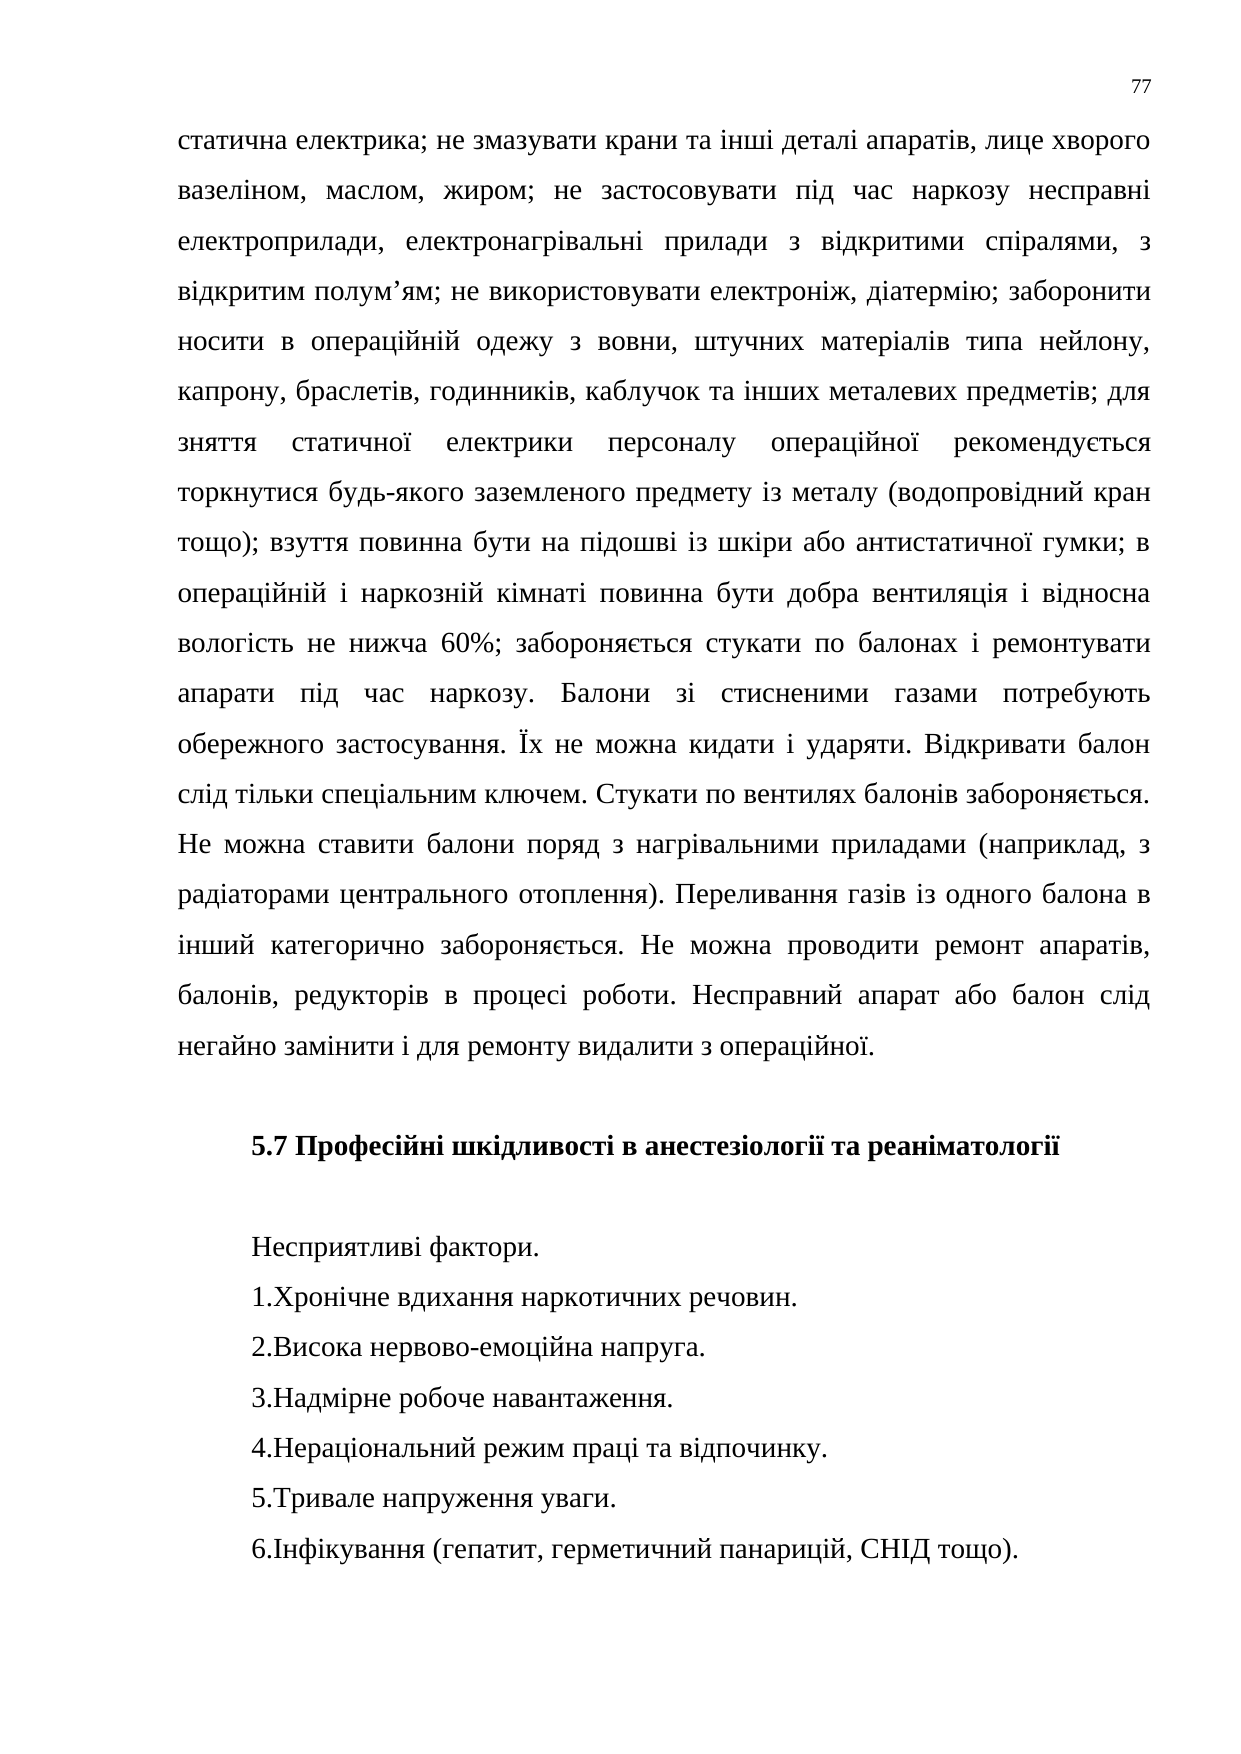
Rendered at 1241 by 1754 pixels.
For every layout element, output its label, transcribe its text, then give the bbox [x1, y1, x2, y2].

text 2.Висока нервово-емоційна напруга. [177, 1329, 1152, 1363]
text 1.Хронічне вдихання наркотичних речовин. [177, 1279, 1152, 1313]
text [177, 122, 1152, 1061]
text 3.Надмірне робоче навантаження. [177, 1380, 1152, 1413]
text 4.Нераціональний режим праці та відпочинку. [177, 1430, 1152, 1464]
text Несприятливі фактори. [177, 1229, 1152, 1262]
text 5.Тривале напруження уваги. [177, 1480, 1152, 1514]
text 6.Інфікування (гепатит, герметичний панарицій, СНІД тощо). [177, 1531, 1152, 1564]
subtitle 5.7 Професійні шкідливості в анестезіології та реаніматології [177, 1128, 1152, 1162]
